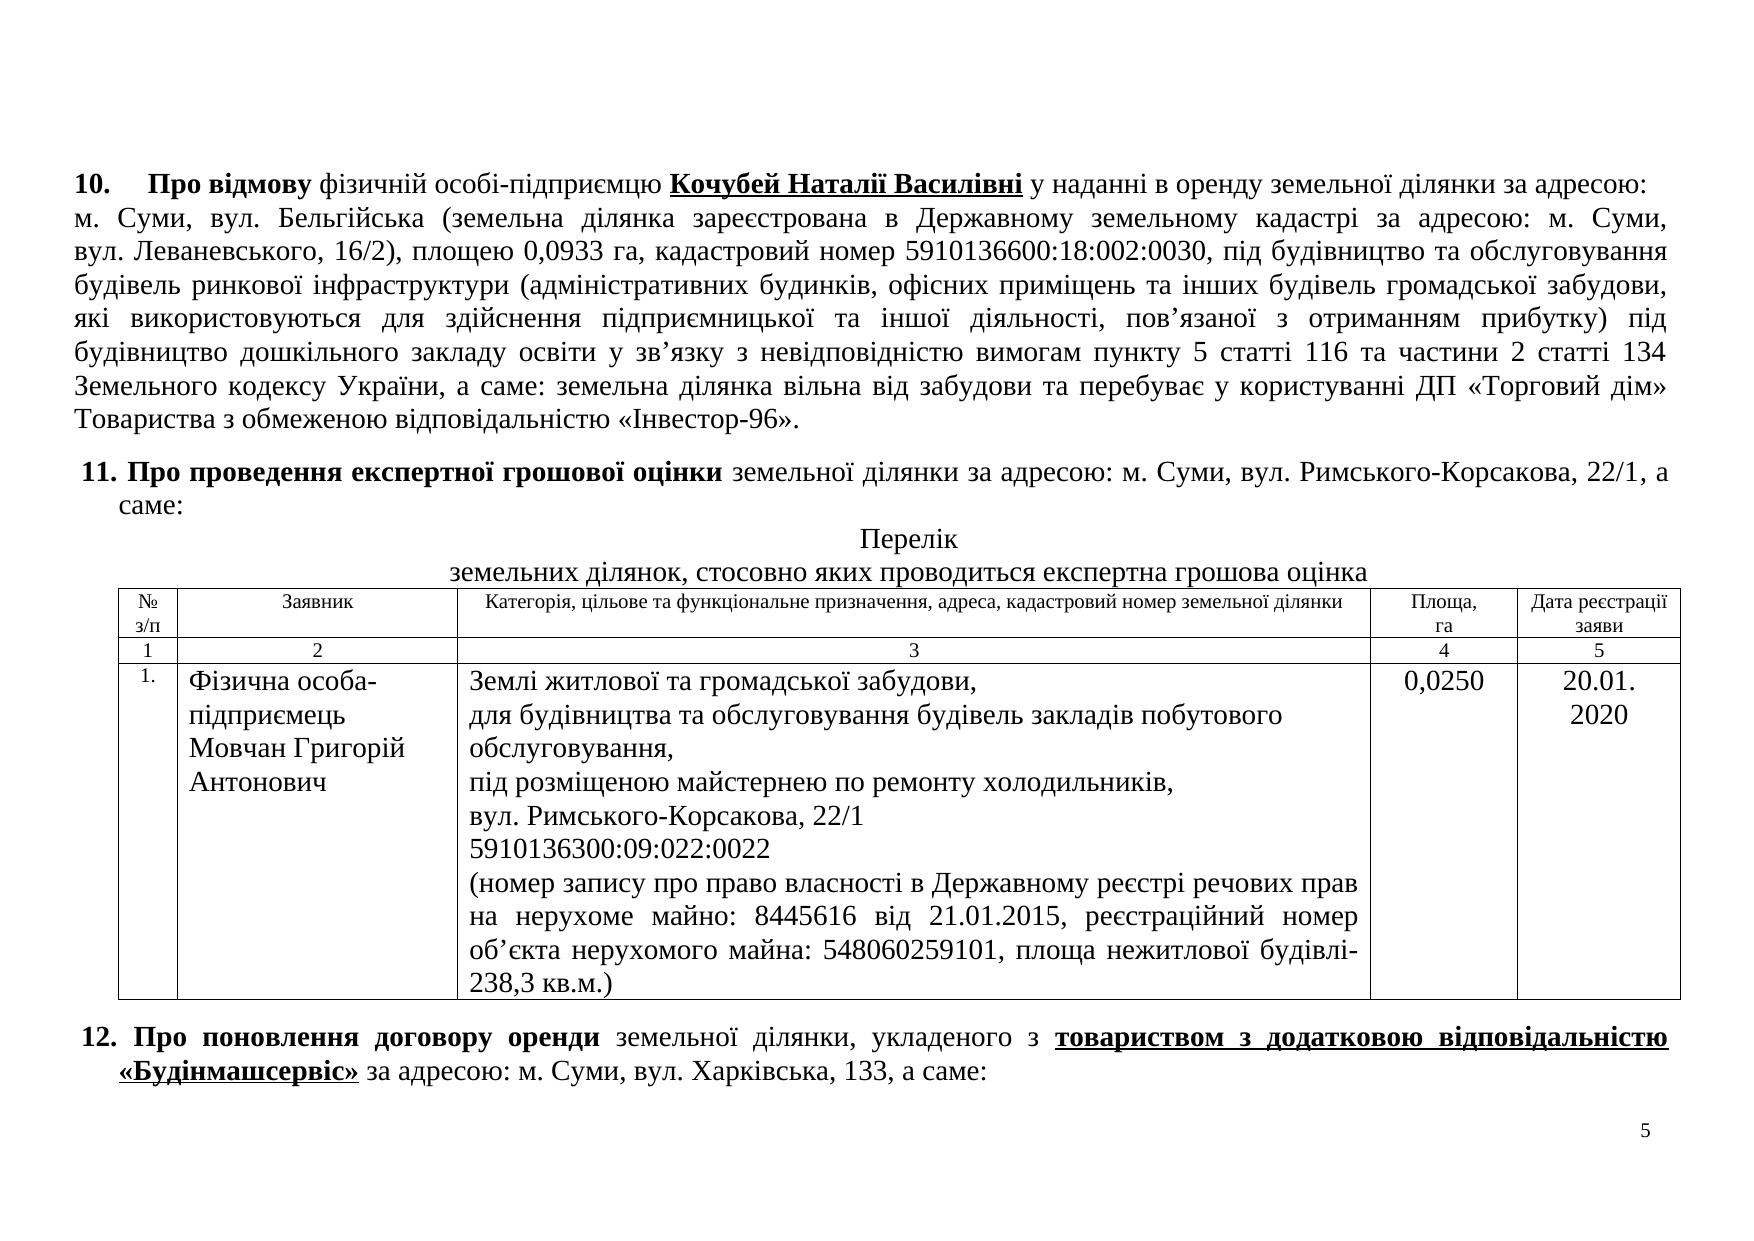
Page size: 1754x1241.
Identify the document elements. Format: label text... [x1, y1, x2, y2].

table_header Площа, га [1371, 589, 1517, 637]
table_header Дата реєстрації заяви [1518, 589, 1680, 637]
list Перелік [149, 521, 1668, 554]
table_cell 3 [458, 638, 1370, 662]
table_header № з/п [119, 589, 177, 637]
table_cell Землі житлової та громадської забудови, для будівництва та обслуговування будівель закладів побутового обслуговування, під розміщеною майстернею по ремонту холодильників, вул. Римського-Корсакова, 22/1 5910136300:09:022:0022 (номер запису про право власності в Державному реєстрі речових прав на нерухоме майно: 8445616 від 21.01.2015, реєстраційний номер об’єкта нерухомого майна: 548060259101, площа нежитлової будівлі-238,3 кв.м.) [458, 664, 1370, 999]
table_cell 0,0250 [1371, 664, 1517, 999]
table_cell 4 [1371, 638, 1517, 662]
text м. Суми, вул. Бельгійська (земельна ділянка зареєстрована в Державному земельному кадастрі за адресою: м. Суми, вул. Леваневського, 16/2), площею 0,0933 га, кадастровий номер 5910136600:18:002:0030, під будівництво та обслуговування будівель ринкової інфраструктури (адміністративних будинків, офісних приміщень та інших будівель громадської забудови, які використовуються для здійснення підприємницької та іншої діяльності, пов’язаної з отриманням прибутку) під будівництво дошкільного закладу освіти у зв’язку з невідповідністю вимогам пункту 5 статті 116 та частини 2 статті 134 Земельного кодексу України, а саме: земельна ділянка вільна від забудови та перебуває у користуванні ДП «Торговий дім» Товариства з обмеженою відповідальністю «Інвестор-96». [74, 200, 1668, 435]
list Про поновлення договору оренди земельної ділянки, укладеного з товариством з додатковою відповідальністю «Будінмашсервіс» за адресою: м. Суми, вул. Харківська, 133, а саме: [81, 1019, 1668, 1086]
table_cell 1 [119, 638, 177, 662]
table_header Заявник [178, 589, 457, 637]
list земельних ділянок, стосовно яких проводиться експертна грошова оцінка [149, 554, 1668, 588]
list Про відмову фізичній особі-підприємцю Кочубей Наталії Василівні у наданні в оренду земельної ділянки за адресою: [74, 166, 1668, 200]
table_cell 2 [178, 638, 457, 662]
table_cell Фізична особа-підприємець Мовчан Григорій Антонович [178, 664, 457, 999]
table_header Категорія, цільове та функціональне призначення, адреса, кадастровий номер земельної ділянки [458, 589, 1370, 637]
list Про проведення експертної грошової оцінки земельної ділянки за адресою: м. Суми, вул. Римського-Корсакова, 22/1, а саме: [81, 454, 1668, 521]
table_cell 1. [119, 664, 177, 999]
table_cell 5 [1518, 638, 1680, 662]
table_cell 20.01. 2020 [1518, 664, 1680, 999]
